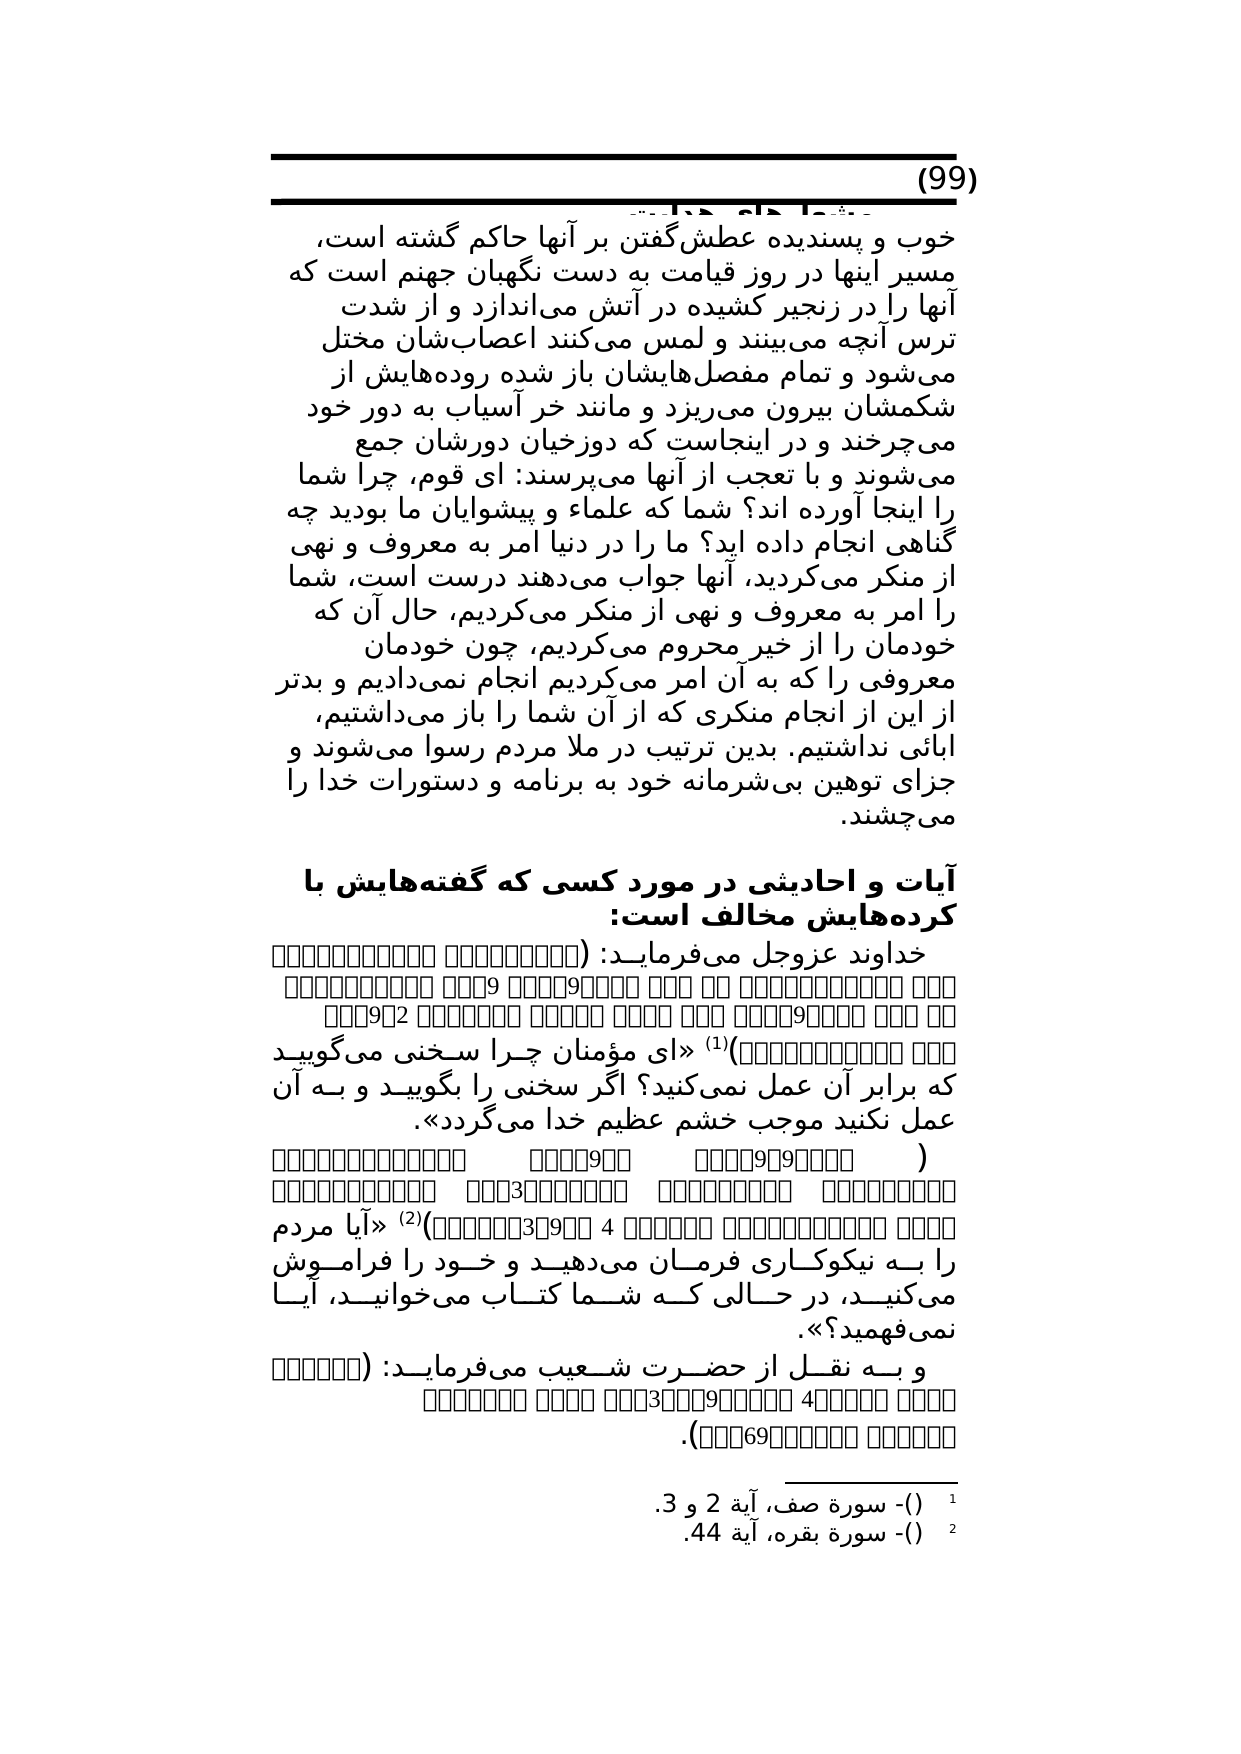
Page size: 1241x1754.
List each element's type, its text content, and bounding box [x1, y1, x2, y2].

text خداوند عزوجل می‌فرماید: ﴿ ﴾() «ای مؤمنان چرا سخنی می‌گویید که برابر آن عمل نمی‌کنید؟ اگر سخنی را بگویید و به آن عمل نکنید موجب خشم عظیم خدا می‌گردد». [272, 933, 957, 1137]
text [272, 220, 957, 831]
text آیات و احادیثی در مورد کسی که گفته‌هایش با کرده‌هایش مخالف است: [272, 865, 957, 933]
text و به نقل از حضرت شعیب می‌فرماید: ﴿ ﴾. [272, 1345, 957, 1452]
text ﴿ ﴾() «آیا مردم را به نیکوکاری فرمان می‌دهید و خود را فراموش می‌کنید، در حالی که شما کتاب می‌خوانید، آیا نمی‌فهمید؟». [272, 1137, 957, 1345]
